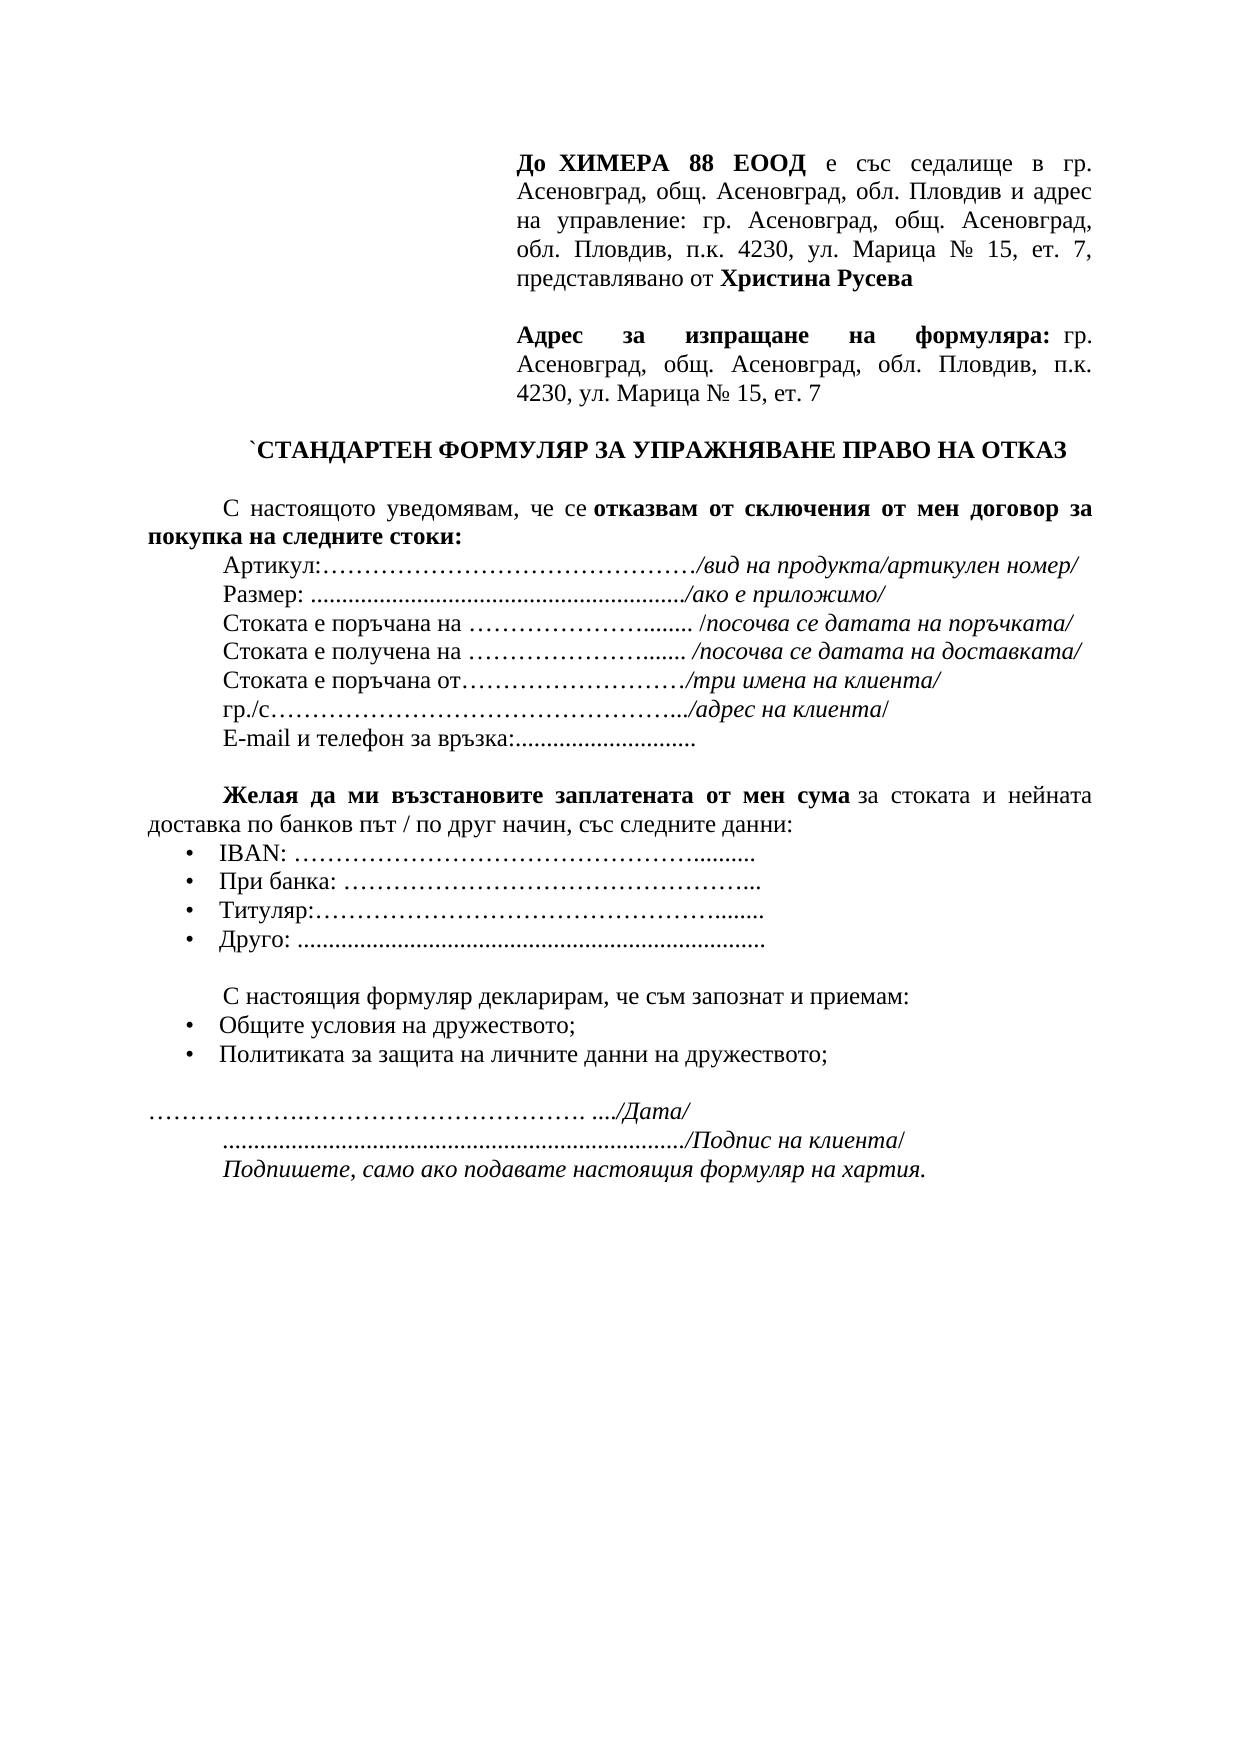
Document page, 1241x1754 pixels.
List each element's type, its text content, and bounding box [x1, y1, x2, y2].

text `СТАНДАРТЕН ФОРМУЛЯР ЗА УПРАЖНЯВАНЕ ПРАВО НА ОТКАЗ [148, 435, 1093, 464]
text Стоката е поръчана на …………………........ /посочва се датата на поръчката/ [148, 608, 1093, 636]
text • Политиката за защита на личните данни на дружеството; [185, 1039, 1093, 1068]
text Артикул:………………………………………/вид на продукта/артикулен номер/ [148, 550, 1093, 579]
text До ХИМЕРА 88 ЕООД е със седалище в гр. Асеновград, общ. Асеновград, обл. Пловдив и адрес на управление: гр. Асеновград, общ. Асеновград, обл. Пловдив, п.к. 4230, ул. Марица № 15, ет. 7, представлявано от Христина Русева [516, 148, 1093, 291]
text ........................................................................../Подпис на клиента/ [148, 1125, 1093, 1154]
text Стоката е получена на …………………....... /посочва се датата на доставката/ [148, 636, 1093, 665]
text • Титуляр:…………………………………………........ [185, 895, 1093, 924]
text Е-mail и телефон за връзка:............................. [148, 723, 1093, 751]
text ……………….……………………………. ..../Дата/ [148, 1096, 1093, 1125]
text Размер: ............................................................/ако е приложимо/ [148, 579, 1093, 608]
text гр./с………………………………………….../адрес на клиента/ [148, 694, 1093, 723]
text С настоящия формуляр декларирам, че съм запознат и приемам: [148, 981, 1093, 1010]
text С настоящото уведомявам, че се отказвам от сключения от мен договор за покупка на следните стоки: [148, 493, 1093, 550]
text Желая да ми възстановите заплатената от мен сума за стоката и нейната доставка по банков път / по друг начин, със следните данни: [148, 780, 1093, 838]
text • При банка: …………………………………………... [185, 866, 1093, 895]
text • Общите условия на дружеството; [185, 1010, 1093, 1039]
text Подпишете, само ако подавате настоящия формуляр на хартия. [148, 1154, 1093, 1183]
text • Друго: ........................................................................... [185, 924, 1093, 953]
text • IBAN: ………………………………………….......... [185, 838, 1093, 866]
text Адрес за изпращане на формуляра: гр. Асеновград, общ. Асеновград, обл. Пловдив, п.к. 4230, ул. Марица № 15, ет. 7 [516, 320, 1093, 406]
text Стоката е поръчана от………………………/три имена на клиента/ [148, 665, 1093, 694]
